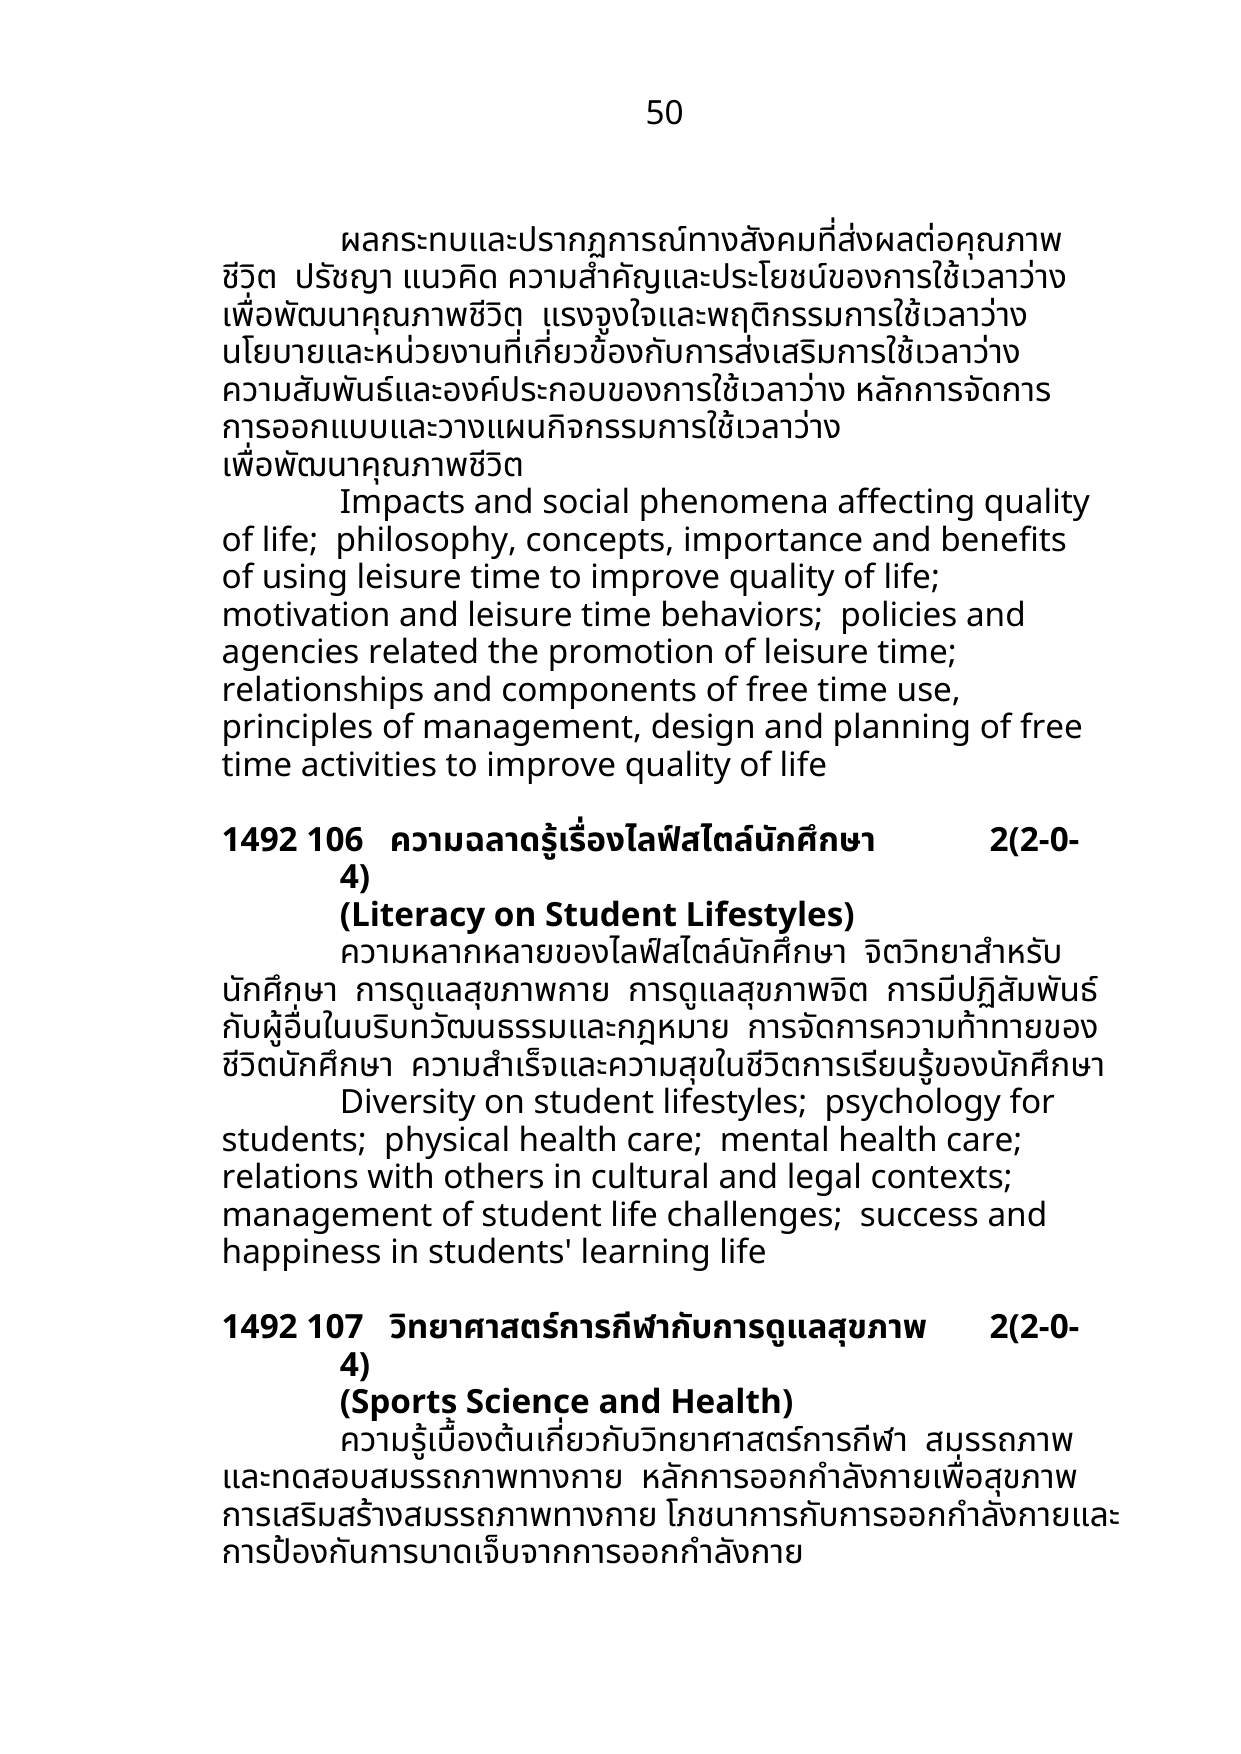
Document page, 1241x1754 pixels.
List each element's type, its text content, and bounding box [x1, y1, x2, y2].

text 1492 107 วิทยาศาสตร์การกีฬากับการดูแลสุขภาพ 2(2-0-4) (Sports Science and Health) [221, 1309, 1107, 1421]
text ความหลากหลายของไลฟ์สไตล์นักศึกษา จิตวิทยาสำหรับนักศึกษา การดูแลสุขภาพกาย การดูแลสุขภาพจิต การมีปฏิสัมพันธ์กับผู้อื่นในบริบทวัฒนธรรมและกฎหมาย การจัดการความท้าทายของชีวิตนักศึกษา ความสำเร็จและความสุขในชีวิตการเรียนรู้ของนักศึกษา [221, 934, 1107, 1084]
text ผลกระทบและปรากฏการณ์ทางสังคมที่ส่งผลต่อคุณภาพชีวิต ปรัชญา แนวคิด ความสำคัญและประโยชน์ของการใช้เวลาว่างเพื่อพัฒนาคุณภาพชีวิต แรงจูงใจและพฤติกรรมการใช้เวลาว่าง นโยบายและหน่วยงานที่เกี่ยวข้องกับการส่งเสริมการใช้เวลาว่าง ความสัมพันธ์และองค์ประกอบของการใช้เวลาว่าง หลักการจัดการ การออกแบบและวางแผนกิจกรรมการใช้เวลาว่าง เพื่อพัฒนาคุณภาพชีวิต [221, 221, 1107, 484]
text ความรู้เบื้องต้นเกี่ยวกับวิทยาศาสตร์การกีฬา สมรรถภาพและทดสอบสมรรถภาพทางกาย หลักการออกกำลังกายเพื่อสุขภาพ การเสริมสร้างสมรรถภาพทางกาย โภชนาการกับการออกกำลังกายและการป้องกันการบาดเจ็บจากการออกกำลังกาย [221, 1421, 1122, 1571]
text Diversity on student lifestyles; psychology for students; physical health care; mental health care; relations with others in cultural and legal contexts; management of student life challenges; success and happiness in students' learning life [221, 1084, 1107, 1271]
text Impacts and social phenomena affecting quality of life; philosophy, concepts, importance and benefits of using leisure time to improve quality of life; motivation and leisure time behaviors; policies and agencies related the promotion of leisure time; relationships and components of free time use, principles of management, design and planning of free time activities to improve quality of life [221, 484, 1107, 784]
text 1492 106 ความฉลาดรู้เรื่องไลฟ์สไตล์นักศึกษา 2(2-0-4) (Literacy on Student Lifestyles) [221, 821, 1107, 934]
